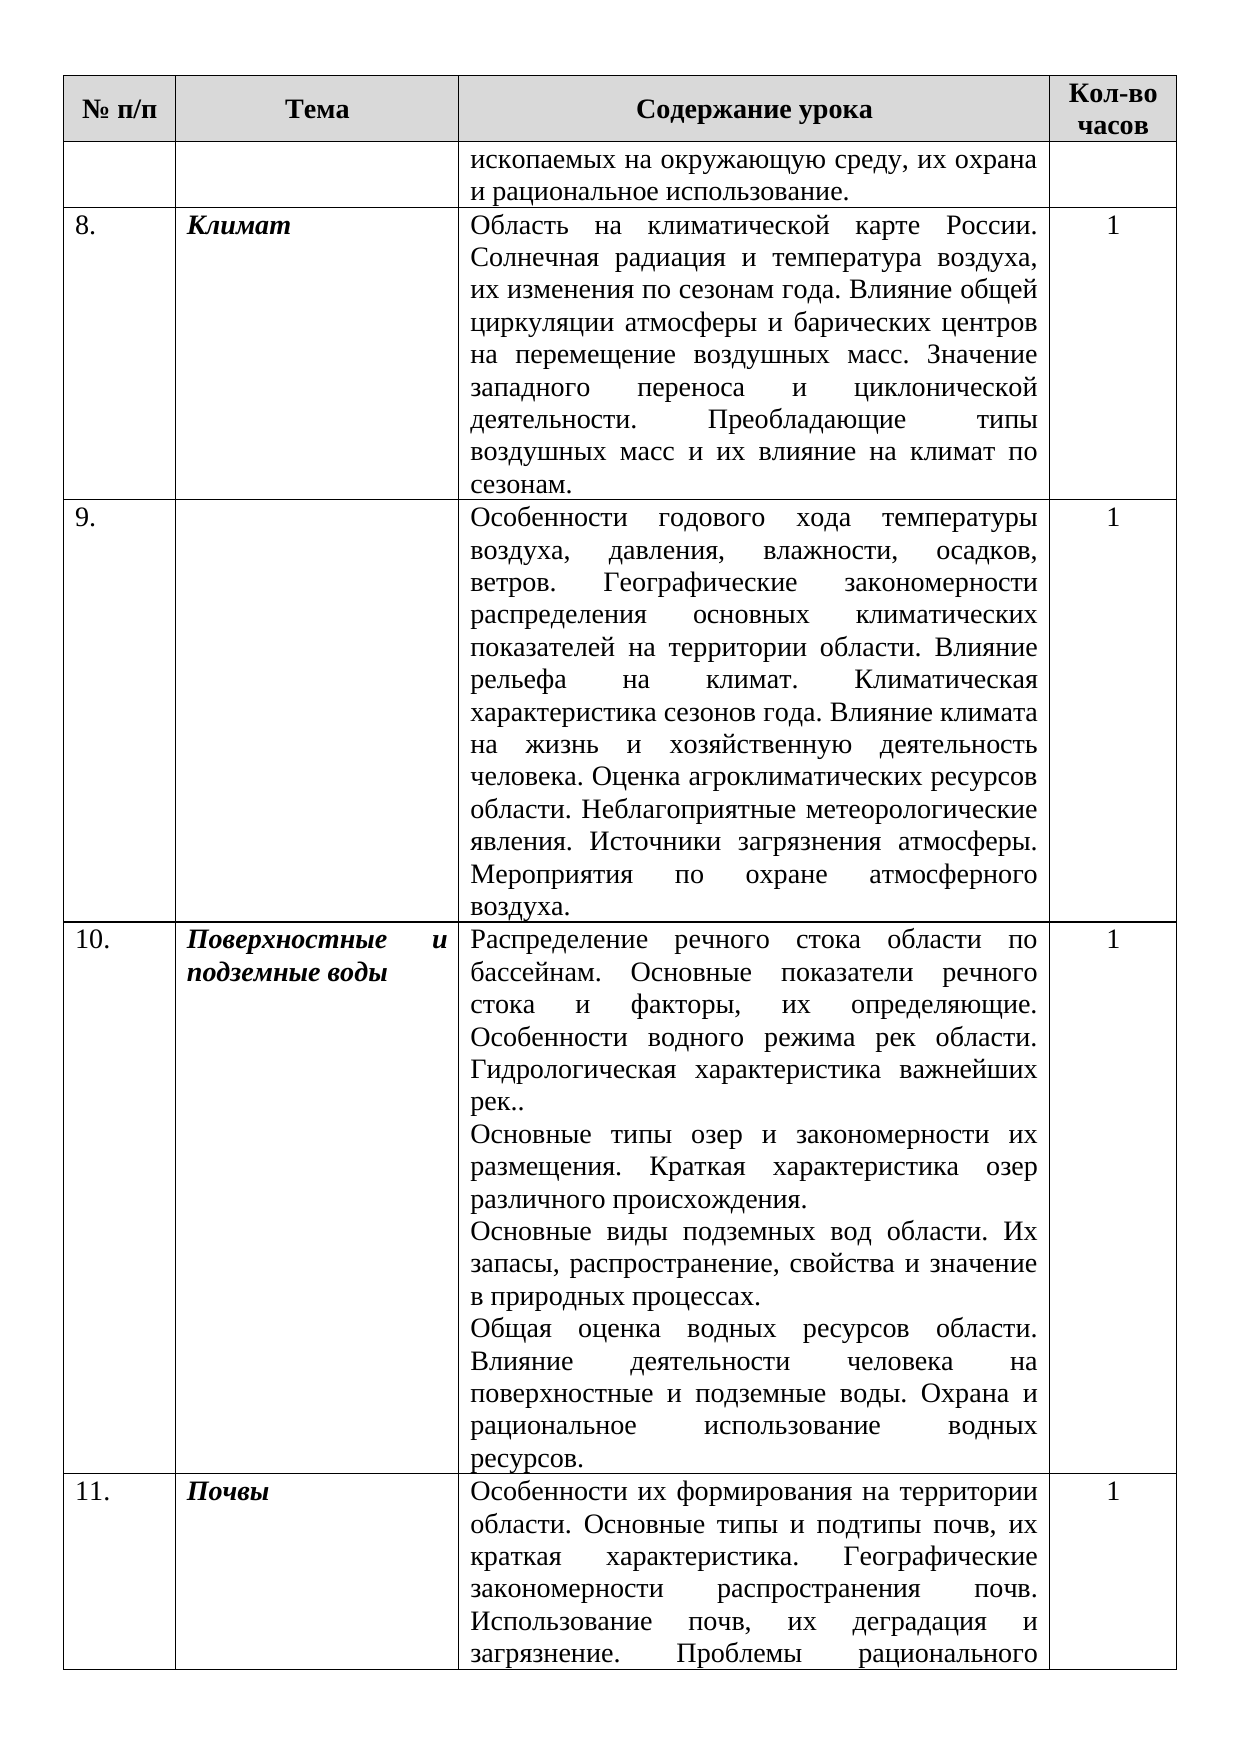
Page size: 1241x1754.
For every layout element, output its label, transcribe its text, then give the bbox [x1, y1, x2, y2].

table_cell 1 [1050, 142, 1176, 207]
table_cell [459, 142, 1049, 207]
table_cell 1 [1050, 1474, 1176, 1669]
table_cell [176, 142, 458, 207]
table_cell 1 [1050, 923, 1176, 1473]
table_cell Распределение речного стока области по бассейнам. Основные показатели речного стока и факторы, их определяющие. Особенности водного режима рек области. Гидрологическая характеристика важнейших рек.. Основные типы озер и закономерности их размещения. Краткая характеристика озер различного происхождения. Основные виды подземных вод области. Их запасы, распространение, свойства и значение в природных процессах. Общая оценка водных ресурсов области. Влияние деятельности человека на поверхностные и подземные воды. Охрана и рациональное использование водных ресурсов. [459, 923, 1049, 1473]
table_cell 1 [1050, 208, 1176, 499]
table_cell Почвы [176, 1474, 458, 1669]
table_cell Особенности годового хода температуры воздуха, давления, влажности, осадков, ветров. Географические закономерности распределения основных климатических показателей на территории области. Влияние рельефа на климат. Климатическая характеристика сезонов года. Влияние климата на жизнь и хозяйственную деятельность человека. Оценка агроклиматических ресурсов области. Неблагоприятные метеорологические явления. Источники загрязнения атмосферы. Мероприятия по охране атмосферного воздуха. [459, 500, 1049, 921]
table_cell Поверхностные и подземные воды [176, 923, 458, 1473]
table_cell [64, 142, 175, 207]
table_header Кол-во часов [1050, 76, 1176, 141]
table_cell 1 [1050, 500, 1176, 921]
table_cell [64, 500, 175, 921]
table_cell Климат [176, 208, 458, 499]
table_cell [176, 500, 458, 921]
table_header № п/п [64, 76, 175, 141]
table_header Тема [176, 76, 458, 141]
table_header Содержание урока [459, 76, 1049, 141]
table_cell [64, 923, 175, 1473]
table_cell [64, 208, 175, 499]
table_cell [459, 1474, 1049, 1669]
table_cell [64, 1474, 175, 1669]
table_cell Область на климатической карте России. Солнечная радиация и температура воздуха, их изменения по сезонам года. Влияние общей циркуляции атмосферы и барических центров на перемещение воздушных масс. Значение западного переноса и циклонической деятельности. Преобладающие типы воздушных масс и их влияние на климат по сезонам. [459, 208, 1049, 499]
